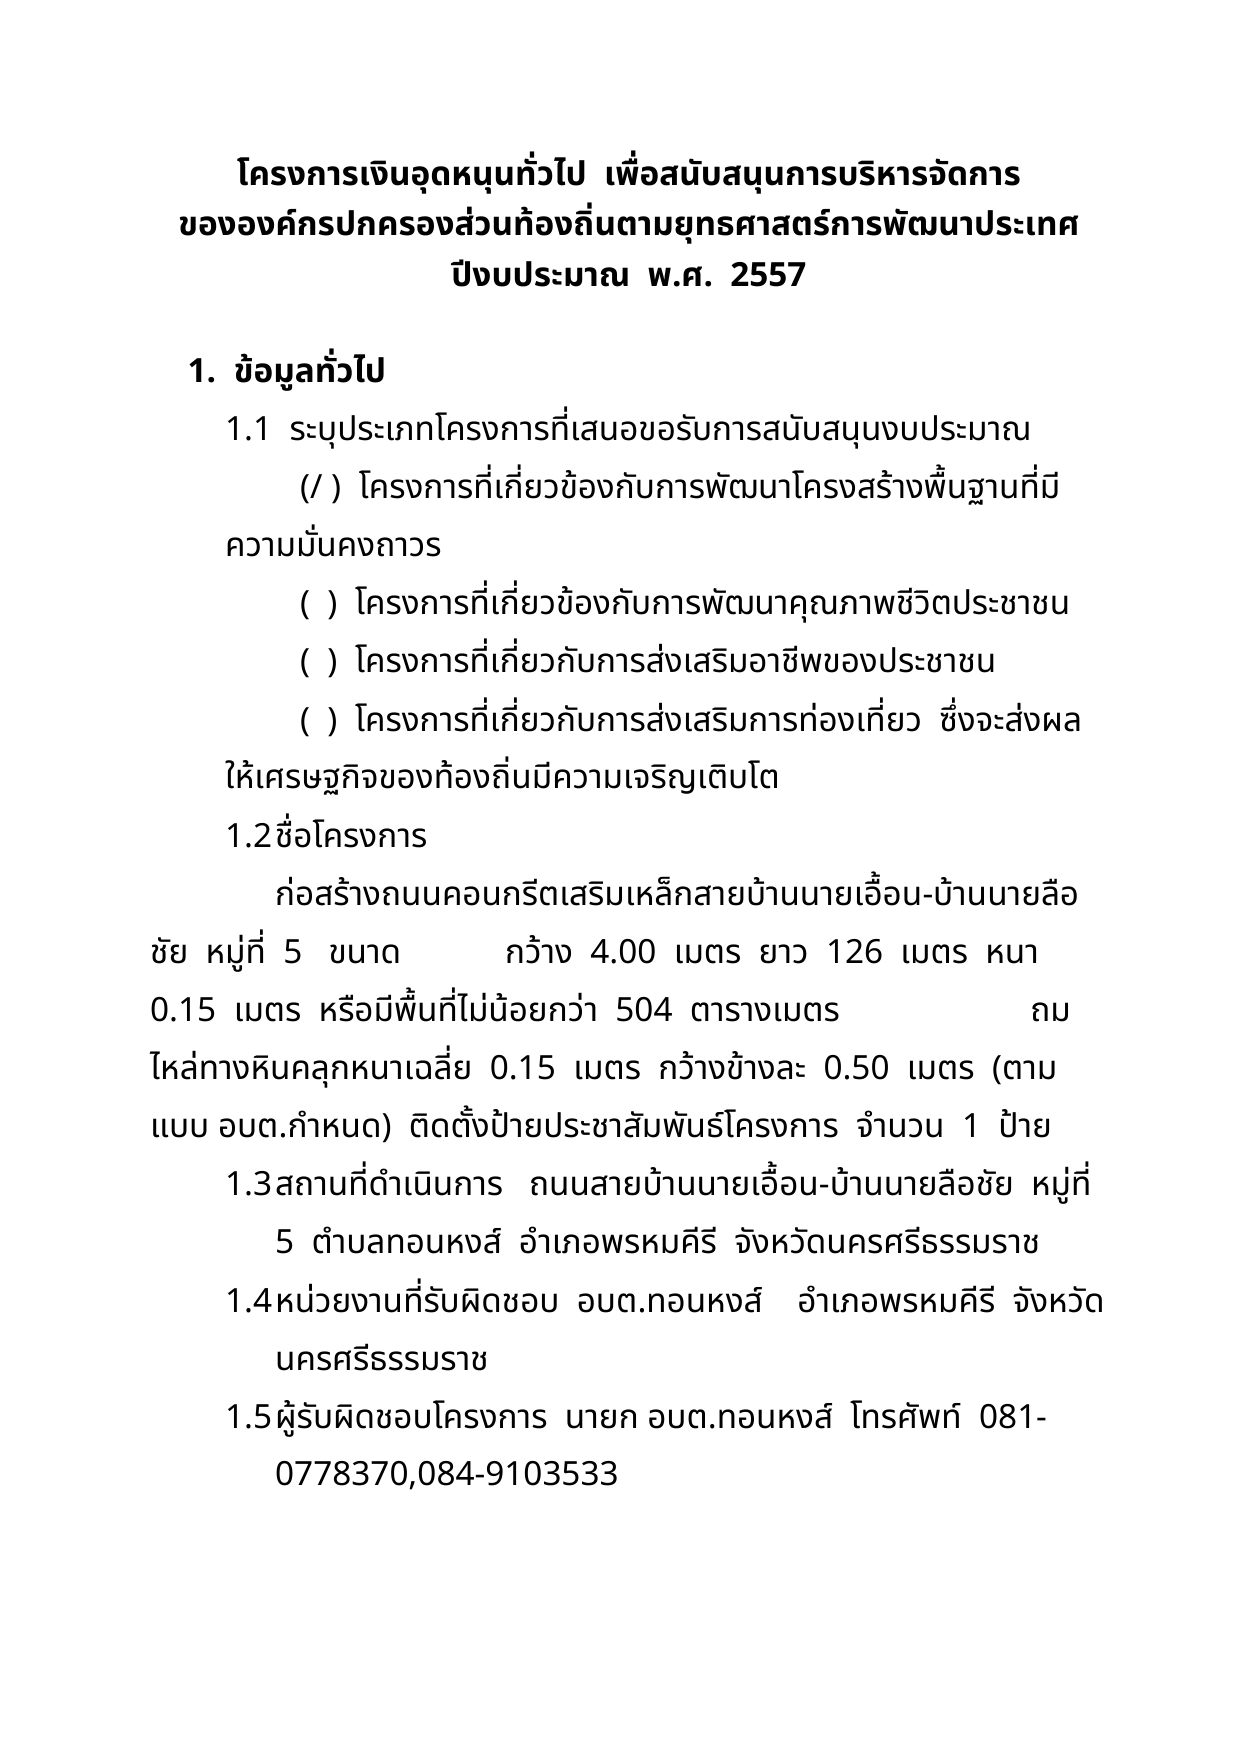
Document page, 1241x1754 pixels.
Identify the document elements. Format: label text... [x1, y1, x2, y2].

list สถานที่ดำเนินการ ถนนสายบ้านนายเอื้อน-บ้านนายลือชัย หมู่ที่ 5 ตำบลทอนหงส์ อำเภอพรหมคีรี จังหวัดนครศรีธรรมราช [225, 1160, 1107, 1269]
list ข้อมูลทั่วไป [187, 347, 1107, 397]
list ผู้รับผิดชอบโครงการ นายก อบต.ทอนหงส์ โทรศัพท์ 081-0778370,084-9103533 [225, 1392, 1107, 1495]
list ( ) โครงการที่เกี่ยวกับการส่งเสริมการท่องเที่ยว ซึ่งจะส่งผลให้เศรษฐกิจของท้องถิ่นมีความเจริญเติบโต [225, 695, 1107, 804]
list หน่วยงานที่รับผิดชอบ อบต.ทอนหงส์ อำเภอพรหมคีรี จังหวัดนครศรีธรรมราช [225, 1276, 1107, 1385]
list ชื่อโครงการ [225, 811, 1107, 862]
text โครงการเงินอุดหนุนทั่วไป เพื่อสนับสนุนการบริหารจัดการ [150, 150, 1107, 200]
list ก่อสร้างถนนคอนกรีตเสริมเหล็กสายบ้านนายเอื้อน-บ้านนายลือชัย หมู่ที่ 5 ขนาด กว้าง 4.00 เมตร ยาว 126 เมตร หนา 0.15 เมตร หรือมีพื้นที่ไม่น้อยกว่า 504 ตารางเมตร ถมไหล่ทางหินคลุกหนาเฉลี่ย 0.15 เมตร กว้างข้างละ 0.50 เมตร (ตามแบบ อบต.กำหนด) ติดตั้งป้ายประชาสัมพันธ์โครงการ จำนวน 1 ป้าย [150, 869, 1107, 1153]
list (/ ) โครงการที่เกี่ยวข้องกับการพัฒนาโครงสร้างพื้นฐานที่มีความมั่นคงถาวร [225, 463, 1107, 572]
text ขององค์กรปกครองส่วนท้องถิ่นตามยุทธศาสตร์การพัฒนาประเทศ ปีงบประมาณ พ.ศ. 2557 [150, 200, 1107, 301]
list ( ) โครงการที่เกี่ยวข้องกับการพัฒนาคุณภาพชีวิตประชาชน [225, 579, 1107, 630]
list ( ) โครงการที่เกี่ยวกับการส่งเสริมอาชีพของประชาชน [225, 637, 1107, 688]
list 1.1 ระบุประเภทโครงการที่เสนอขอรับการสนับสนุนงบประมาณ [225, 405, 1107, 456]
